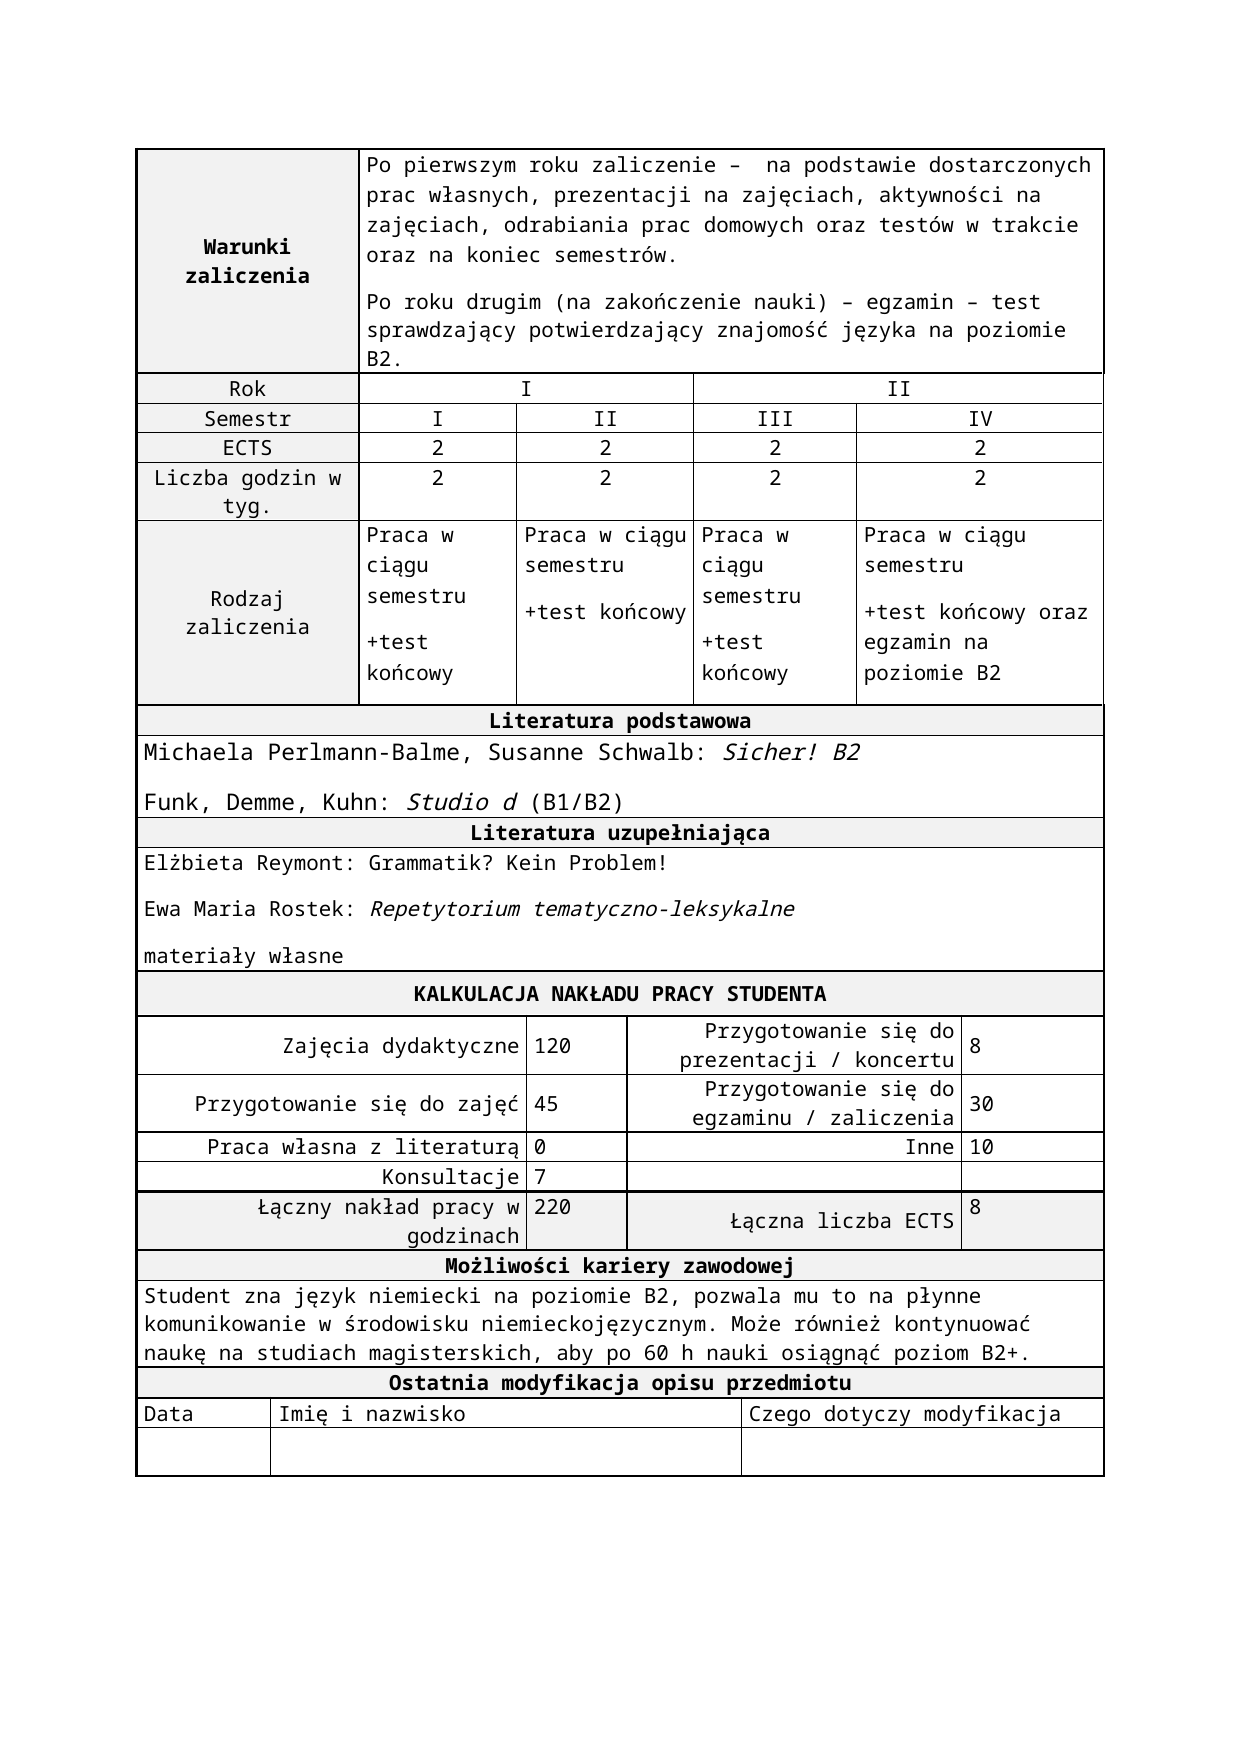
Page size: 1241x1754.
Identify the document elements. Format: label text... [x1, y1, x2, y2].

table_cell Literatura uzupełniająca [138, 818, 1103, 847]
table_cell Student zna język niemiecki na poziomie B2, pozwala mu to na płynne komunikowanie w środowisku niemieckojęzycznym. Może również kontynuować naukę na studiach magisterskich, aby po 60 h nauki osiągnąć poziom B2+. [138, 1281, 1103, 1366]
table_cell Praca w ciągu semestru +test końcowy [517, 521, 693, 704]
table_cell Konsultacje [138, 1162, 526, 1190]
table_cell 2 [517, 433, 693, 462]
table_cell Łączny nakład pracy w godzinach [138, 1193, 526, 1249]
table_cell I [360, 374, 693, 403]
table_cell Warunki zaliczenia [138, 150, 358, 372]
table_cell 8 [962, 1017, 1103, 1073]
table_cell Przygotowanie się do egzaminu / zaliczenia [628, 1075, 961, 1131]
table_cell 120 [527, 1017, 626, 1073]
table_cell [742, 1428, 1103, 1475]
table_cell [628, 1162, 961, 1190]
table_cell Praca w ciągu semestru +test końcowy oraz egzamin na poziomie B2 [857, 520, 1103, 704]
table_cell [962, 1162, 1103, 1190]
table_cell II [694, 372, 1103, 403]
table_cell Praca własna z literaturą [138, 1133, 526, 1161]
table_cell [138, 1428, 270, 1475]
table_cell 7 [527, 1162, 626, 1190]
table_cell 10 [962, 1133, 1103, 1161]
table_cell Praca w ciągu semestru +test końcowy [360, 521, 516, 704]
table_cell Semestr [138, 404, 358, 432]
table_cell 2 [857, 462, 1103, 519]
table_cell 2 [517, 463, 693, 519]
table_cell 45 [527, 1075, 626, 1131]
table_cell Rok [138, 374, 358, 403]
table_cell Michaela Perlmann-Balme, Susanne Schwalb: Sicher! B2 Funk, Demme, Kuhn: Studio d (B1/B2) [138, 736, 1103, 817]
table_cell Ostatnia modyfikacja opisu przedmiotu [138, 1368, 1103, 1397]
table_cell 2 [360, 463, 516, 519]
table_cell Inne [628, 1133, 961, 1161]
table_cell Rodzaj zaliczenia [138, 521, 358, 704]
table_cell Liczba godzin w tyg. [138, 463, 358, 519]
table_cell Możliwości kariery zawodowej [138, 1251, 1103, 1280]
table_cell Po pierwszym roku zaliczenie – na podstawie dostarczonych prac własnych, prezentacji na zajęciach, aktywności na zajęciach, odrabiania prac domowych oraz testów w trakcie oraz na koniec semestrów. Po roku drugim (na zakończenie nauki) – egzamin – test sprawdzający potwierdzający znajomość języka na poziomie B2. [360, 150, 1103, 372]
table_cell 2 [857, 432, 1103, 462]
table_cell II [517, 404, 693, 432]
table_cell Data [138, 1399, 270, 1427]
table_cell Zajęcia dydaktyczne [138, 1017, 526, 1073]
table_cell 30 [962, 1075, 1103, 1131]
table_cell Przygotowanie się do prezentacji / koncertu [628, 1017, 961, 1073]
table_cell I [360, 404, 516, 432]
table_cell ECTS [138, 433, 358, 462]
table_cell Literatura podstawowa [138, 704, 1103, 735]
table_cell Przygotowanie się do zajęć [138, 1075, 526, 1131]
table_cell 2 [694, 433, 856, 462]
table_cell Imię i nazwisko [271, 1399, 741, 1427]
table_cell 8 [962, 1193, 1103, 1249]
table_cell IV [857, 403, 1103, 432]
table_cell Praca w ciągu semestru +test końcowy [694, 521, 856, 704]
table_cell 2 [694, 463, 856, 519]
table_cell KALKULACJA NAKŁADU PRACY STUDENTA [138, 972, 1103, 1014]
table_cell 0 [527, 1133, 626, 1161]
table_cell III [694, 404, 856, 432]
table_cell Łączna liczba ECTS [628, 1193, 961, 1249]
table_cell 2 [360, 433, 516, 462]
table_cell 220 [527, 1193, 626, 1249]
table_cell Elżbieta Reymont: Grammatik? Kein Problem! Ewa Maria Rostek: Repetytorium tematyczno-leksykalne materiały własne [138, 848, 1103, 970]
table_cell Czego dotyczy modyfikacja [742, 1399, 1103, 1427]
table_cell [271, 1428, 741, 1475]
